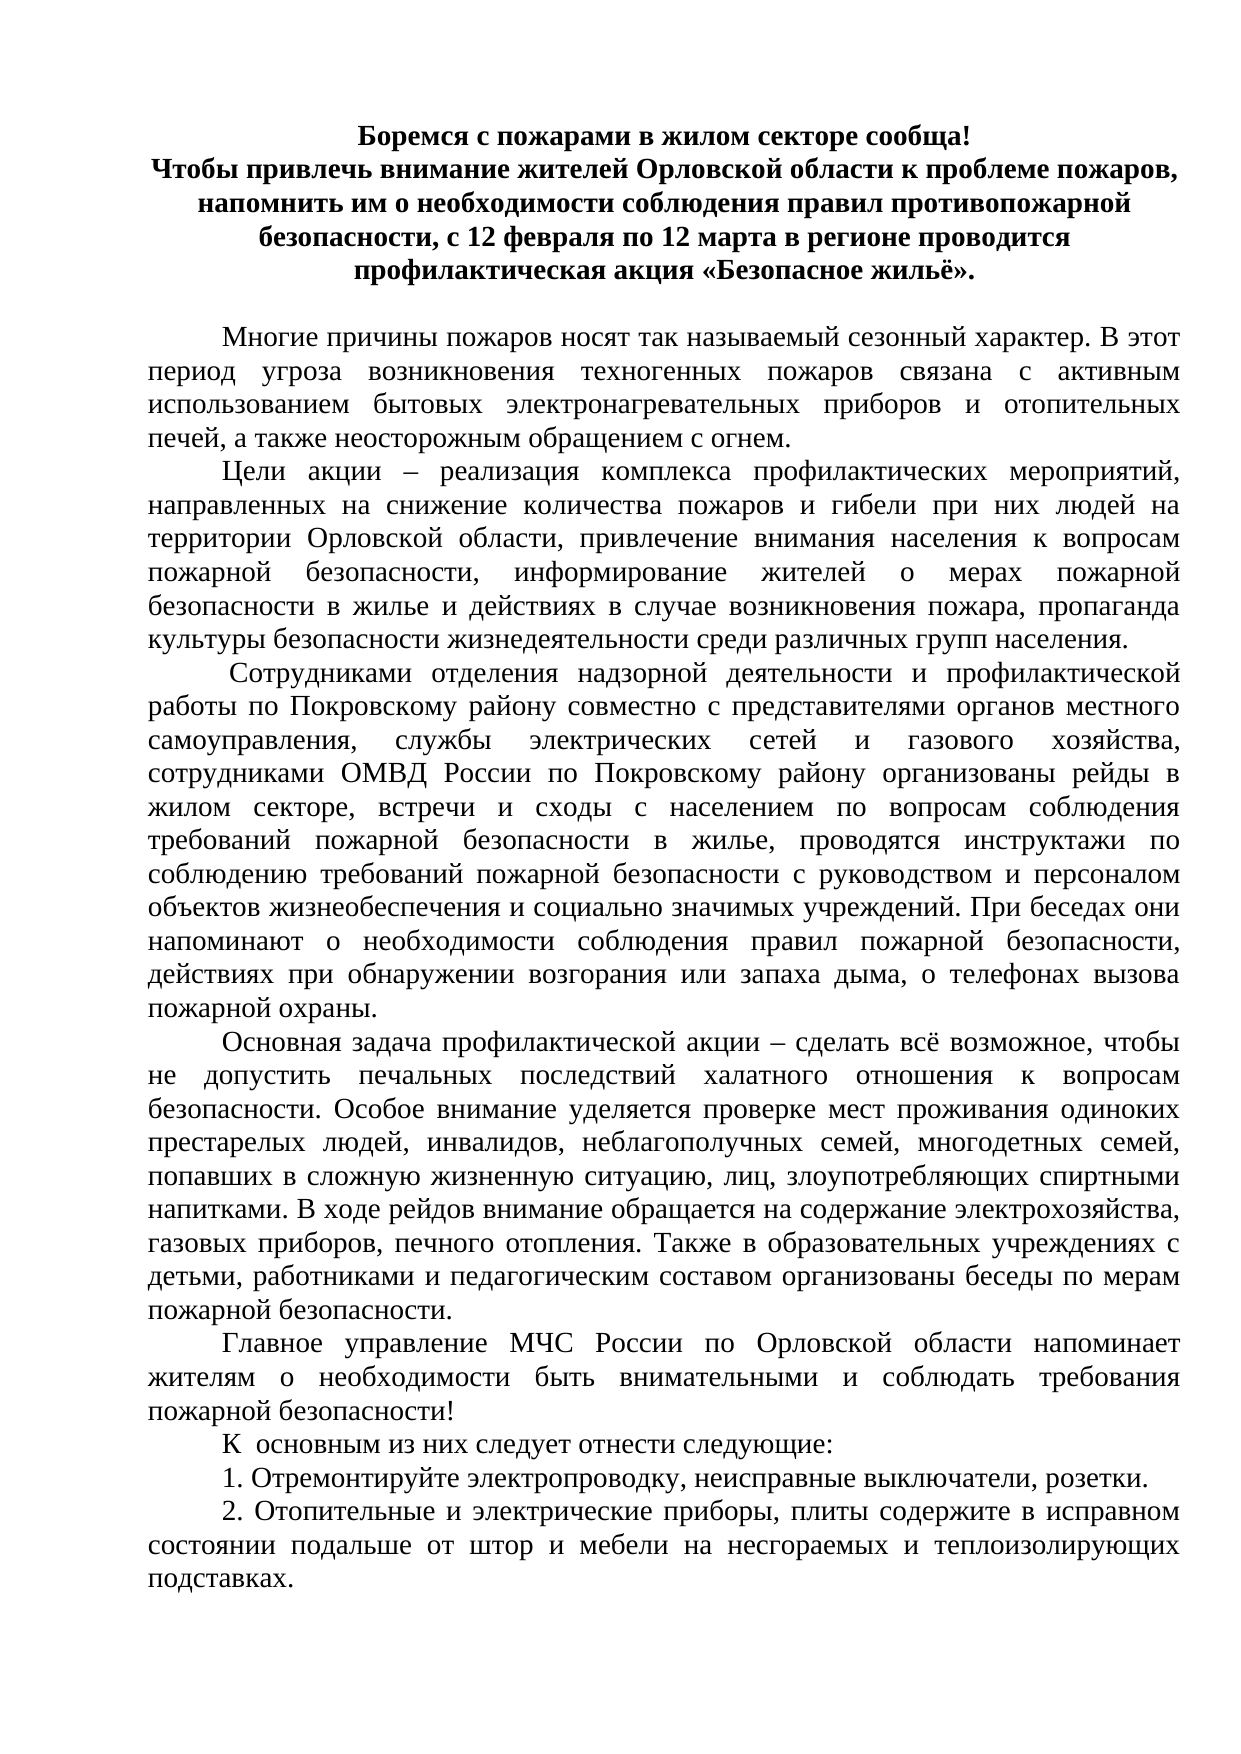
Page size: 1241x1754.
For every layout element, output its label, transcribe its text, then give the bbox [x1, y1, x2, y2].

text Многие причины пожаров носят так называемый сезонный характер. В этот период угроза возникновения техногенных пожаров связана с активным использованием бытовых электронагревательных приборов и отопительных печей, а также неосторожным обращением с огнем. [148, 319, 1181, 453]
text Цели акции – реализация комплекса профилактических мероприятий, направленных на снижение количества пожаров и гибели при них людей на территории Орловской области, привлечение внимания населения к вопросам пожарной безопасности, информирование жителей о мерах пожарной безопасности в жилье и действиях в случае возникновения пожара, пропаганда культуры безопасности жизнедеятельности среди различных групп населения. [148, 453, 1181, 655]
text Сотрудниками отделения надзорной деятельности и профилактической работы по Покровскому району совместно с представителями органов местного самоуправления, службы электрических сетей и газового хозяйства, сотрудниками ОМВД России по Покровскому району организованы рейды в жилом секторе, встречи и сходы с населением по вопросам соблюдения требований пожарной безопасности в жилье, проводятся инструктажи по соблюдению требований пожарной безопасности с руководством и персоналом объектов жизнеобеспечения и социально значимых учреждений. При беседах они напоминают о необходимости соблюдения правил пожарной безопасности, действиях при обнаружении возгорания или запаха дыма, о телефонах вызова пожарной охраны. [148, 655, 1181, 1024]
text 1. Отремонтируйте электропроводку, неисправные выключатели, розетки. [148, 1460, 1181, 1493]
text К основным из них следует отнести следующие: [148, 1426, 1181, 1460]
text 2. Отопительные и электрические приборы, плиты содержите в исправном состоянии подальше от штор и мебели на несгораемых и теплоизолирующих подставках. [148, 1493, 1181, 1594]
text Главное управление МЧС России по Орловской области напоминает жителям о необходимости быть внимательными и соблюдать требования пожарной безопасности! [148, 1326, 1181, 1426]
text Чтобы привлечь внимание жителей Орловской области к проблеме пожаров, напомнить им о необходимости соблюдения правил противопожарной безопасности, с 12 февраля по 12 марта в регионе проводится профилактическая акция «Безопасное жильё». [148, 152, 1181, 286]
text Боремся с пожарами в жилом секторе сообща! [148, 118, 1181, 152]
text Основная задача профилактической акции – сделать всё возможное, чтобы не допустить печальных последствий халатного отношения к вопросам безопасности. Особое внимание уделяется проверке мест проживания одиноких престарелых людей, инвалидов, неблагополучных семей, многодетных семей, попавших в сложную жизненную ситуацию, лиц, злоупотребляющих спиртными напитками. В ходе рейдов внимание обращается на содержание электрохозяйства, газовых приборов, печного отопления. Также в образовательных учреждениях с детьми, работниками и педагогическим составом организованы беседы по мерам пожарной безопасности. [148, 1024, 1181, 1326]
